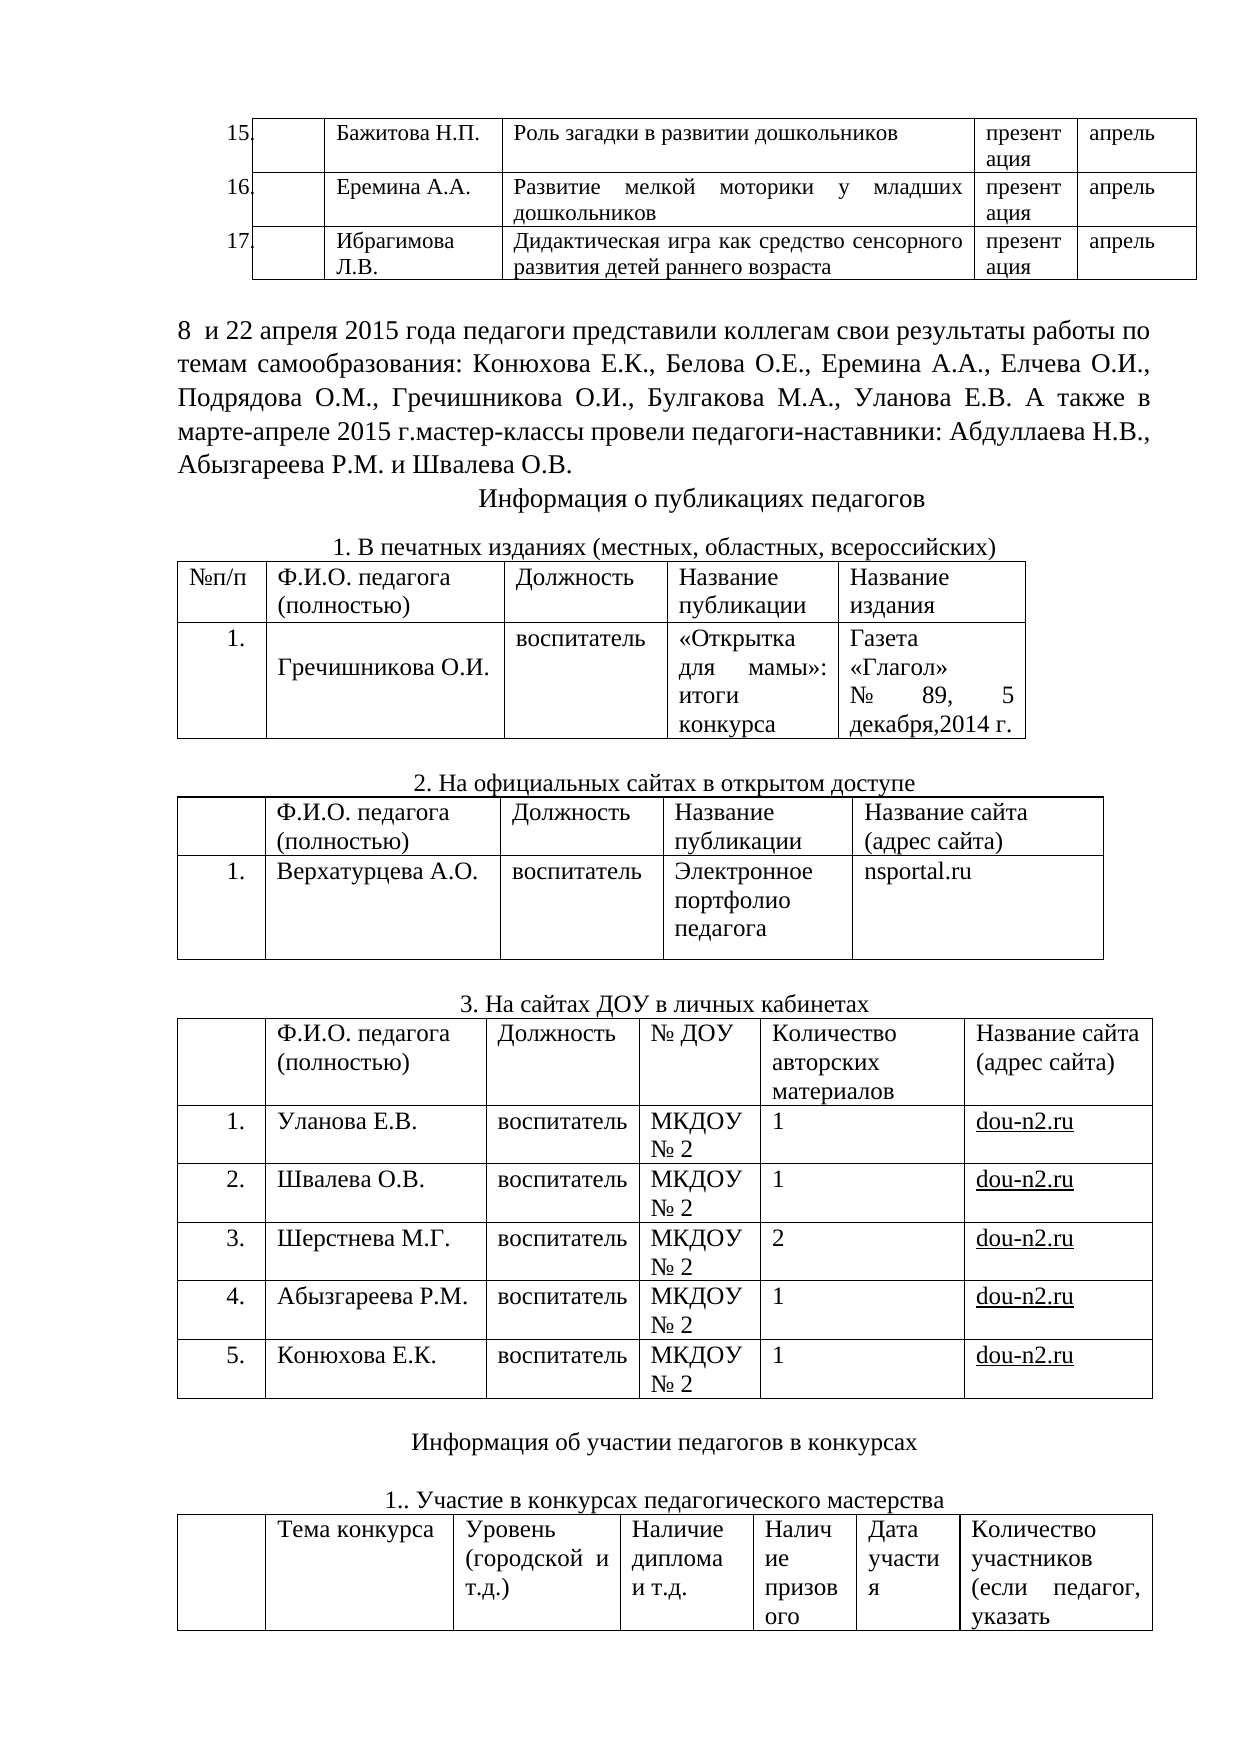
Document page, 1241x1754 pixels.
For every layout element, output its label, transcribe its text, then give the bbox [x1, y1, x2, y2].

table_header Название публикации [668, 562, 838, 622]
table_cell dou-n2.ru [965, 1223, 1152, 1280]
table_cell nsportal.ru [853, 856, 1103, 959]
table_cell апрель [1078, 119, 1196, 172]
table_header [961, 1515, 1152, 1629]
table_cell Электронное портфолио педагога [664, 856, 852, 959]
table_cell «Открытка для мамы»: итоги конкурса [668, 623, 838, 738]
table_header Ф.И.О. педагога (полностью) [266, 1019, 486, 1105]
text Информация об участии педагогов в конкурсах [177, 1427, 1152, 1456]
table_header Дата участия [857, 1515, 959, 1629]
table_cell Роль загадки в развитии дошкольников [503, 119, 974, 172]
table_cell воспитатель [487, 1281, 639, 1339]
table_cell МКДОУ № 2 [640, 1223, 760, 1280]
table_cell [253, 227, 324, 279]
table_header Название издания [839, 562, 1025, 622]
table_cell Шерстнева М.Г. [266, 1223, 486, 1280]
table_header Количество авторских материалов [761, 1019, 964, 1105]
table_cell [178, 623, 266, 738]
table_header Ф.И.О. педагога (полностью) [267, 562, 504, 622]
table_cell [178, 1281, 265, 1339]
table_header [178, 798, 265, 855]
table_cell Конюхова Е.К. [266, 1340, 486, 1397]
table_cell dou-n2.ru [965, 1164, 1152, 1222]
table_cell Еремина А.А. [325, 173, 502, 226]
table_cell Газета «Глагол» № 89, 5 декабря,2014 г. [839, 623, 1025, 738]
table_cell [178, 1223, 265, 1280]
table_cell [178, 856, 265, 959]
table_cell Уланова Е.В. [266, 1106, 486, 1163]
table_cell Развитие мелкой моторики у младших дошкольников [503, 173, 974, 226]
text 3. На сайтах ДОУ в личных кабинетах [177, 989, 1152, 1017]
table_cell презентация [975, 227, 1077, 279]
text 2. На официальных сайтах в открытом доступе [177, 768, 1152, 796]
table_cell МКДОУ № 2 [640, 1340, 760, 1397]
table_cell [178, 1340, 265, 1397]
text 1. В печатных изданиях (местных, областных, всероссийских) [177, 532, 1152, 561]
table_cell воспитатель [487, 1164, 639, 1222]
table_header Тема конкурса [266, 1515, 453, 1629]
table_cell презентация [975, 173, 1077, 226]
table_cell [178, 1164, 265, 1222]
list Информация о публикациях педагогов [252, 482, 1152, 513]
table_cell воспитатель [487, 1106, 639, 1163]
table_cell Швалева О.В. [266, 1164, 486, 1222]
table_cell [253, 173, 324, 226]
table_header Должность [487, 1019, 639, 1105]
table_cell Гречишникова О.И. [267, 623, 504, 738]
table_cell dou-n2.ru [965, 1340, 1152, 1397]
table_header № ДОУ [640, 1019, 760, 1105]
table_cell 1 [761, 1281, 964, 1339]
table_cell Бажитова Н.П. [325, 119, 502, 172]
list 8 и 22 апреля 2015 года педагоги представили коллегам свои результаты работы по темам самообразования: Конюхова Е.К., Белова О.Е., Еремина А.А., Елчева О.И., Подрядова О.М., Гречишникова О.И., Булгакова М.А., Уланова Е.В. А также в марте-апреле 2015 г.мастер-классы провели педагоги-наставники: Абдуллаева Н.В., Абызгареева Р.М. и Швалева О.В. [177, 314, 1152, 479]
table_cell 1 [761, 1164, 964, 1222]
table_cell 1 [761, 1340, 964, 1397]
table_cell МКДОУ № 2 [640, 1164, 760, 1222]
table_cell dou-n2.ru [965, 1281, 1152, 1339]
table_cell воспитатель [505, 623, 667, 738]
table_cell воспитатель [501, 856, 663, 959]
table_cell 1 [761, 1106, 964, 1163]
table_cell [253, 119, 324, 172]
table_header [178, 1515, 265, 1629]
table_header Название сайта (адрес сайта) [965, 1019, 1152, 1105]
table_header [178, 1019, 265, 1105]
table_cell dou-n2.ru [965, 1106, 1152, 1163]
table_cell апрель [1078, 227, 1196, 279]
table_cell 2 [761, 1223, 964, 1280]
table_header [754, 1515, 856, 1629]
table_cell Абызгареева Р.М. [266, 1281, 486, 1339]
text 1.. Участие в конкурсах педагогического мастерства [177, 1485, 1152, 1513]
table_cell презентация [975, 119, 1077, 172]
table_header Должность [505, 562, 667, 622]
table_cell воспитатель [487, 1340, 639, 1397]
table_cell МКДОУ № 2 [640, 1281, 760, 1339]
table_header Название сайта (адрес сайта) [853, 798, 1103, 855]
table_cell апрель [1078, 173, 1196, 226]
table_header №п/п [178, 562, 266, 622]
table_cell воспитатель [487, 1223, 639, 1280]
table_cell Ибрагимова Л.В. [325, 227, 502, 279]
table_header Должность [501, 798, 663, 855]
table_cell Верхатурцева А.О. [266, 856, 500, 959]
table_cell [178, 1106, 265, 1163]
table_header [454, 1515, 620, 1629]
table_header Ф.И.О. педагога (полностью) [266, 798, 500, 855]
table_cell Дидактическая игра как средство сенсорного развития детей раннего возраста [503, 227, 974, 279]
table_cell МКДОУ № 2 [640, 1106, 760, 1163]
table_header Название публикации [664, 798, 852, 855]
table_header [621, 1515, 753, 1629]
